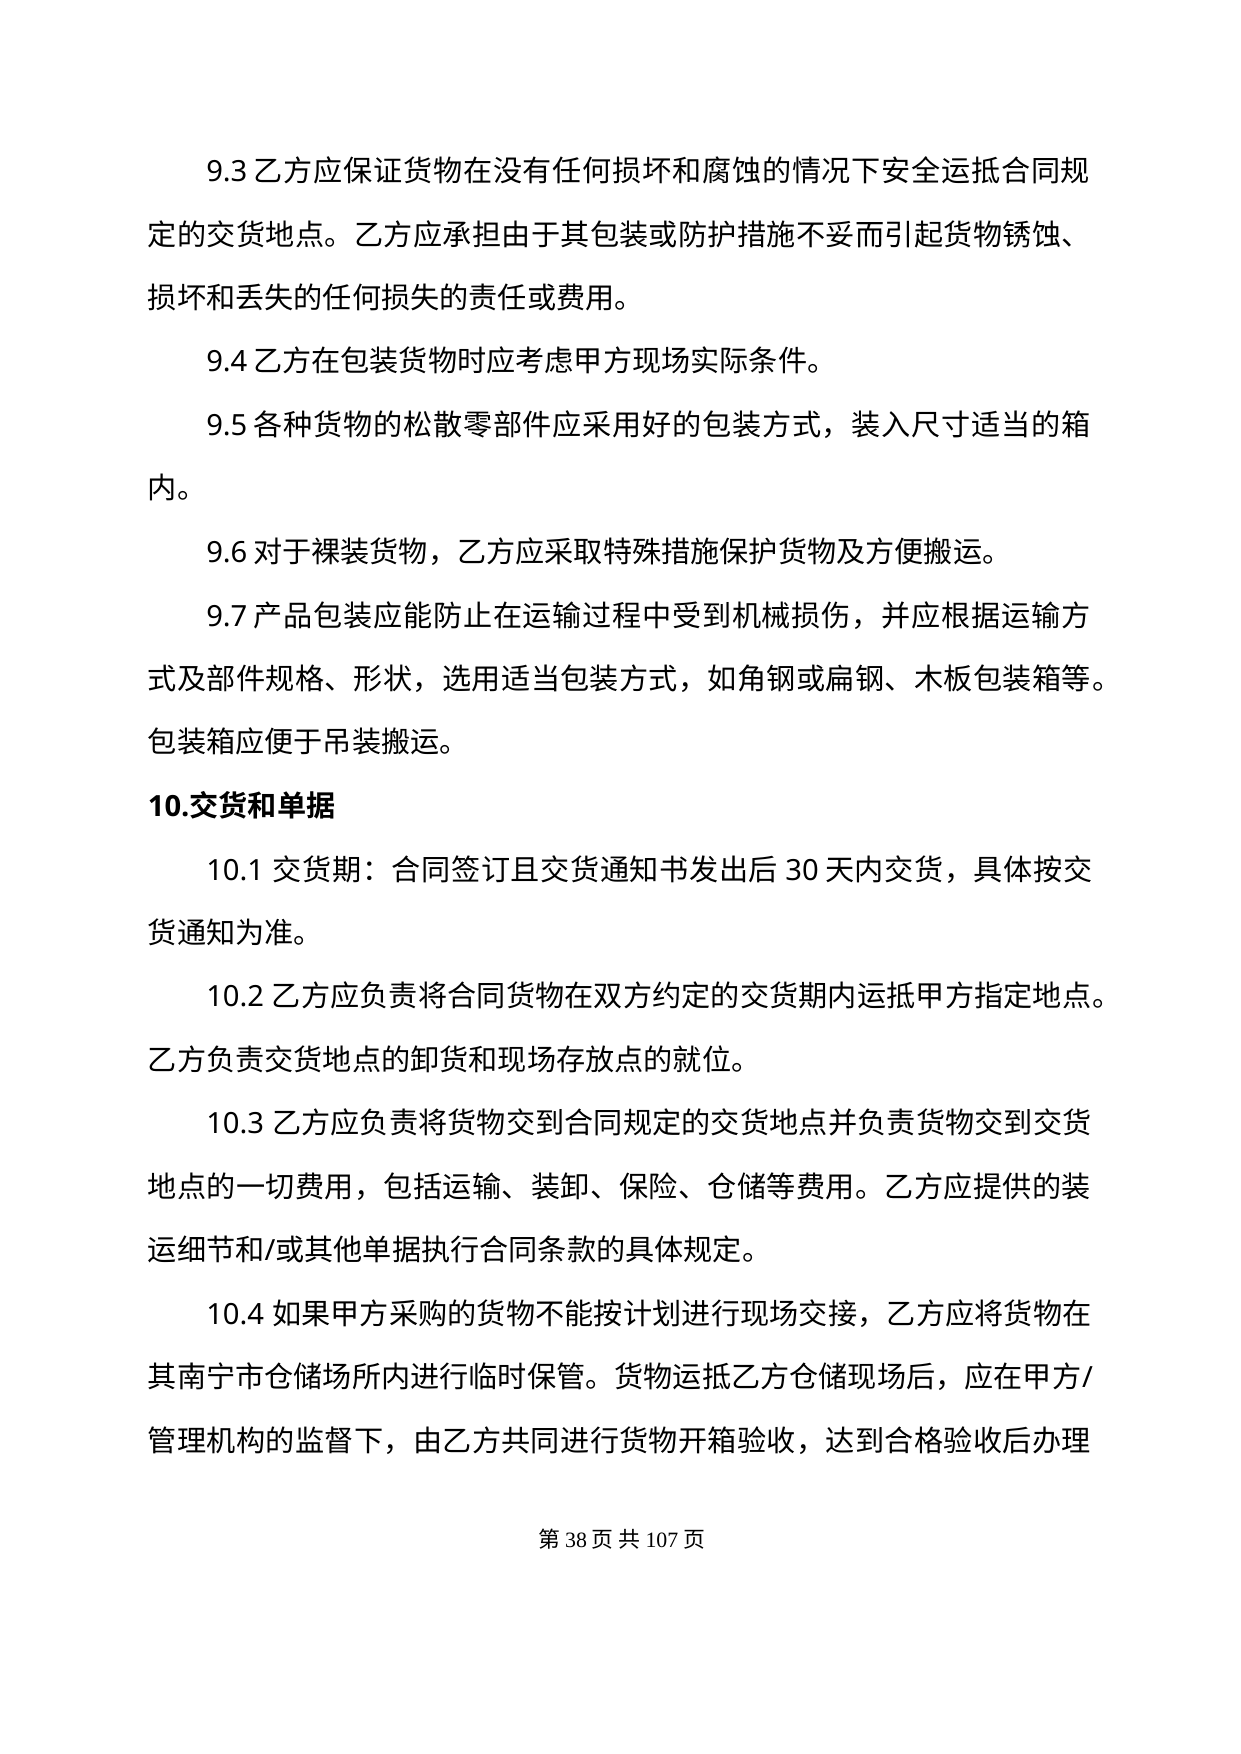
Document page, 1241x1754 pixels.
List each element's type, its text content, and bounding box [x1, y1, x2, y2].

list 10.交货和单据 [148, 782, 1093, 825]
list 9.5各种货物的松散零部件应采用好的包装方式，装入尺寸适当的箱内。 [148, 402, 1093, 507]
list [148, 1291, 1093, 1460]
list 9.4乙方在包装货物时应考虑甲方现场实际条件。 [148, 338, 1093, 380]
list 10.3 乙方应负责将货物交到合同规定的交货地点并负责货物交到交货地点的一切费用，包括运输、装卸、保险、仓储等费用。乙方应提供的装运细节和/或其他单据执行合同条款的具体规定。 [148, 1100, 1093, 1269]
list 10.1 交货期：合同签订且交货通知书发出后30天内交货，具体按交货通知为准。 [148, 846, 1093, 952]
list 9.6对于裸装货物，乙方应采取特殊措施保护货物及方便搬运。 [148, 528, 1093, 571]
list 10.2 乙方应负责将合同货物在双方约定的交货期内运抵甲方指定地点。乙方负责交货地点的卸货和现场存放点的就位。 [148, 973, 1093, 1079]
list 9.7产品包装应能防止在运输过程中受到机械损伤，并应根据运输方式及部件规格、形状，选用适当包装方式，如角钢或扁钢、木板包装箱等。包装箱应便于吊装搬运。 [148, 592, 1093, 761]
list 9.3乙方应保证货物在没有任何损坏和腐蚀的情况下安全运抵合同规定的交货地点。乙方应承担由于其包装或防护措施不妥而引起货物锈蚀、损坏和丢失的任何损失的责任或费用。 [148, 148, 1093, 317]
